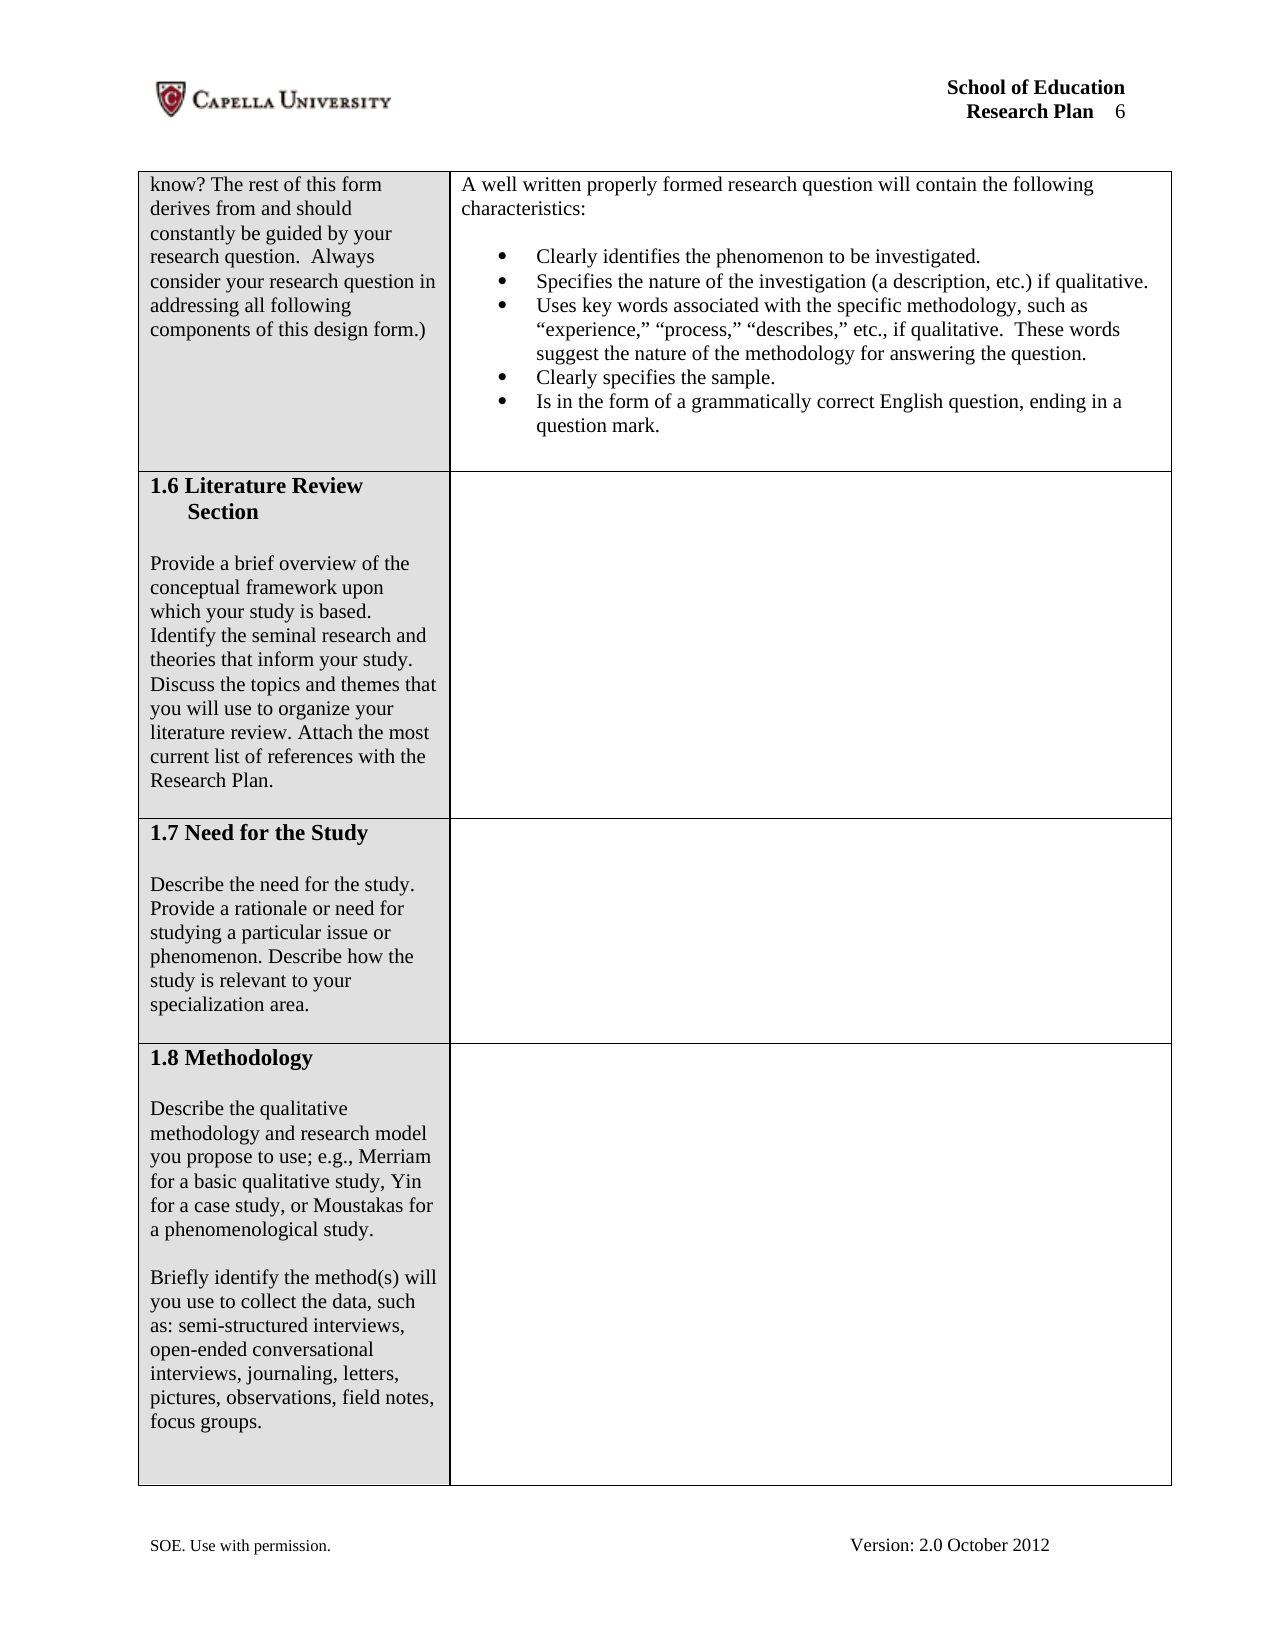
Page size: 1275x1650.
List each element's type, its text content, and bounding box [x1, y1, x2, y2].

table_cell 1.6 Literature Review Section Provide a brief overview of the conceptual framework upon which your study is based. Identify the seminal research and theories that inform your study. Discuss the topics and themes that you will use to organize your literature review. Attach the most current list of references with the Research Plan. [139, 472, 449, 818]
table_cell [451, 172, 1171, 471]
table_cell [451, 1044, 1171, 1484]
table_cell [451, 472, 1171, 818]
table_cell 1.7 Need for the Study Describe the need for the study. Provide a rationale or need for studying a particular issue or phenomenon. Describe how the study is relevant to your specialization area. [139, 819, 449, 1043]
table_cell [451, 819, 1171, 1043]
table_cell 1.8 Methodology Describe the qualitative methodology and research model you propose to use; e.g., Merriam for a basic qualitative study, Yin for a case study, or Moustakas for a phenomenological study. Briefly identify the method(s) will you use to collect the data, such as: semi-structured interviews, open-ended conversational interviews, journaling, letters, pictures, observations, field notes, focus groups. [139, 1044, 449, 1484]
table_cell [139, 172, 449, 471]
picture [150, 74, 399, 122]
